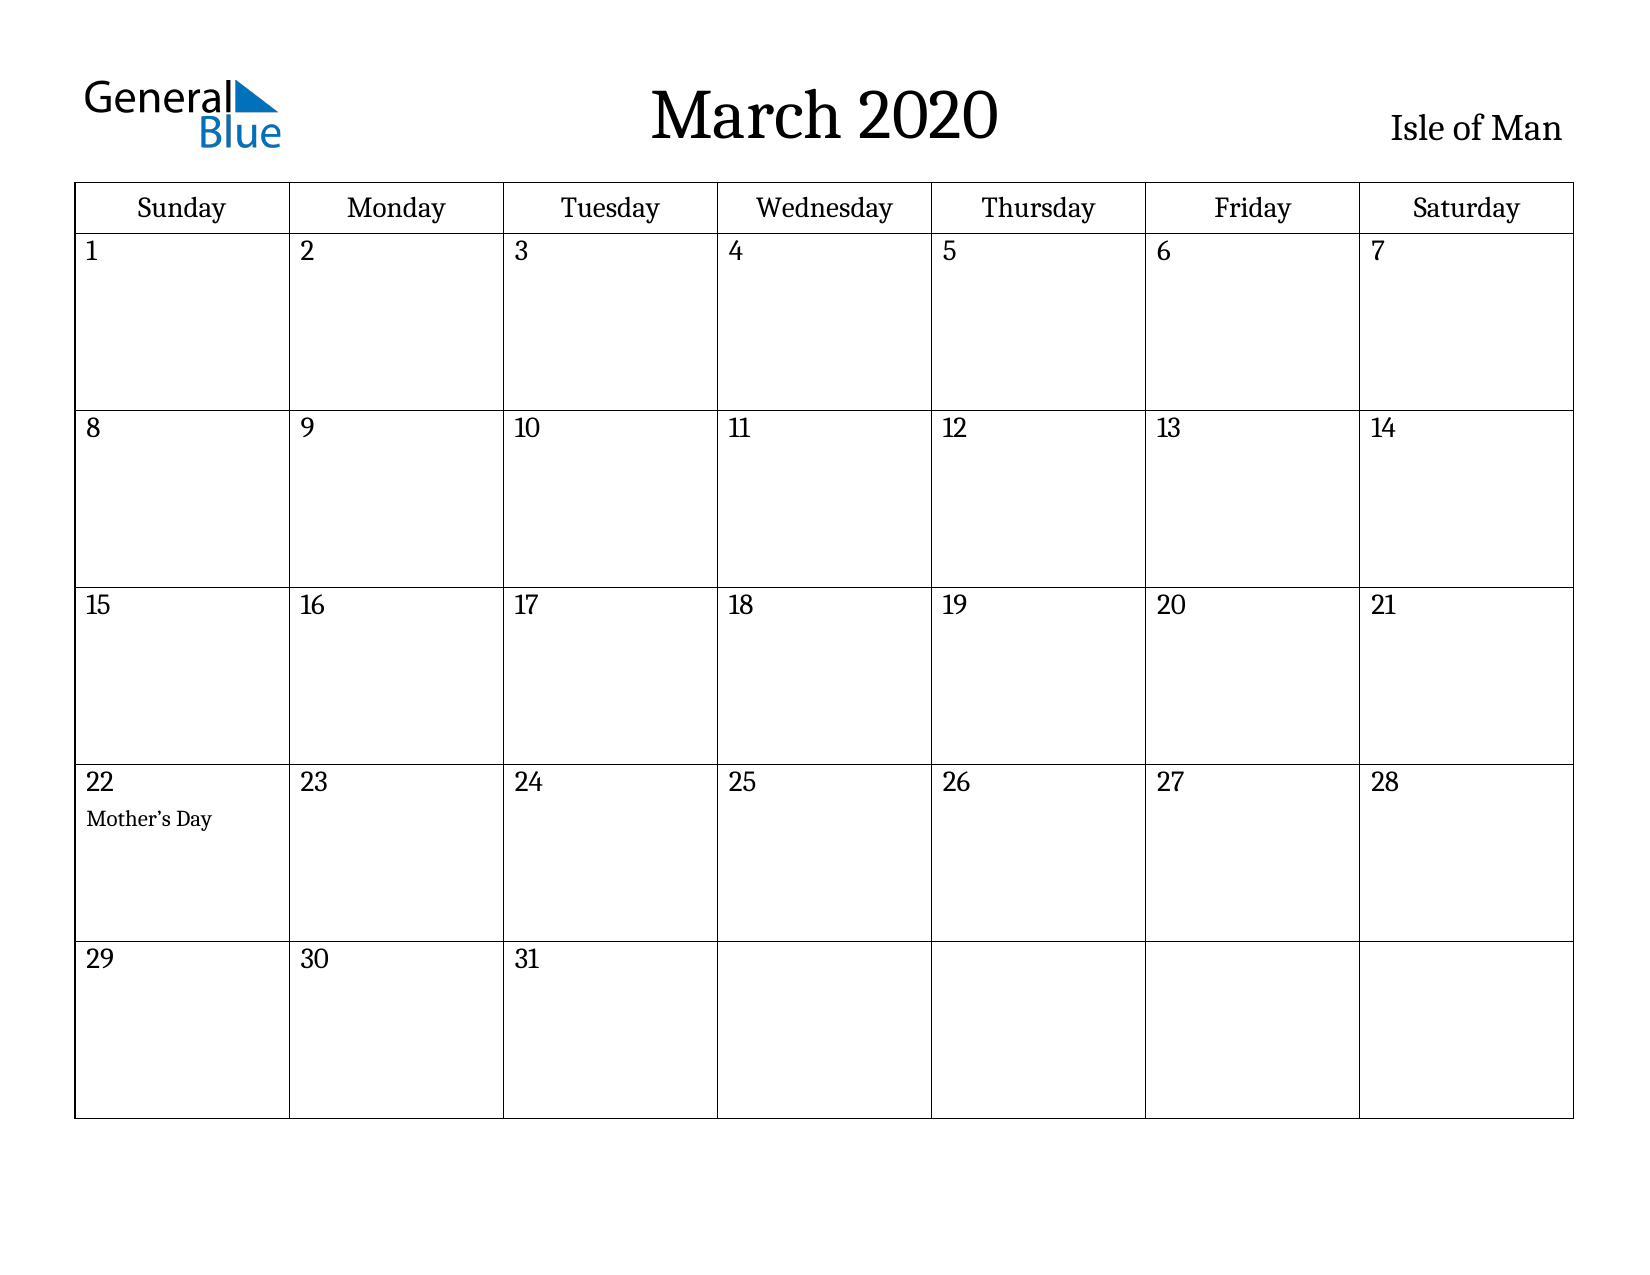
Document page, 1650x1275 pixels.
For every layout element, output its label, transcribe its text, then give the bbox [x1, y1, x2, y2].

table_cell [718, 452, 931, 587]
table_cell 25 [718, 765, 931, 806]
table_cell [76, 275, 289, 410]
table_cell 1 [76, 234, 289, 275]
table_cell 19 [932, 588, 1145, 629]
table_cell 26 [932, 765, 1145, 806]
table_cell 17 [504, 588, 717, 629]
table_cell [290, 983, 503, 1118]
table_cell 9 [290, 411, 503, 452]
table_cell 4 [718, 234, 931, 275]
table_cell [290, 452, 503, 587]
table_cell 10 [504, 411, 717, 452]
table_cell [718, 275, 931, 410]
table_cell 27 [1146, 765, 1359, 806]
table_cell 30 [290, 942, 503, 983]
table_cell [718, 983, 931, 1118]
table_cell [1146, 452, 1359, 587]
table_cell [504, 629, 717, 764]
table_cell [1146, 983, 1359, 1118]
table_cell 3 [504, 234, 717, 275]
table_cell Thursday [932, 183, 1145, 233]
table_cell [504, 983, 717, 1118]
table_cell [76, 629, 289, 764]
table_cell [1360, 942, 1573, 983]
table_cell Saturday [1360, 183, 1573, 233]
table_cell [932, 942, 1145, 983]
table_cell 12 [932, 411, 1145, 452]
table_cell [718, 806, 931, 941]
table_cell Sunday [76, 183, 289, 233]
table_cell Friday [1146, 183, 1359, 233]
table_cell [932, 452, 1145, 587]
table_cell [76, 983, 289, 1118]
table_cell [1360, 983, 1573, 1118]
table_header Isle of Man [1146, 75, 1574, 182]
table_cell 22 [76, 765, 289, 806]
table_cell 28 [1360, 765, 1573, 806]
table_cell 16 [290, 588, 503, 629]
table_cell [1146, 942, 1359, 983]
table_cell 21 [1360, 588, 1573, 629]
table_cell Mother’s Day [76, 806, 289, 941]
table_cell [1146, 806, 1359, 941]
table_cell [504, 452, 717, 587]
table_cell 23 [290, 765, 503, 806]
table_cell [718, 629, 931, 764]
table_cell 5 [932, 234, 1145, 275]
table_cell [504, 806, 717, 941]
table_cell Tuesday [504, 183, 717, 233]
table_cell [932, 806, 1145, 941]
table_cell [1360, 629, 1573, 764]
table_cell [1360, 806, 1573, 941]
table_cell 13 [1146, 411, 1359, 452]
table_cell [290, 806, 503, 941]
table_header March 2020 [503, 75, 1146, 182]
table_cell Monday [290, 183, 503, 233]
table_cell 6 [1146, 234, 1359, 275]
table_cell [1360, 452, 1573, 587]
table_cell [1146, 629, 1359, 764]
table_cell 2 [290, 234, 503, 275]
table_cell [290, 275, 503, 410]
table_cell 31 [504, 942, 717, 983]
table_cell 15 [76, 588, 289, 629]
table_cell [718, 942, 931, 983]
table_cell [76, 452, 289, 587]
table_cell [1360, 275, 1573, 410]
table_cell 29 [76, 942, 289, 983]
table_cell 20 [1146, 588, 1359, 629]
table_cell 7 [1360, 234, 1573, 275]
table_cell [932, 275, 1145, 410]
table_cell Wednesday [718, 183, 931, 233]
picture [85, 80, 281, 148]
table_cell 11 [718, 411, 931, 452]
table_cell 14 [1360, 411, 1573, 452]
table_cell 18 [718, 588, 931, 629]
table_cell [932, 983, 1145, 1118]
table_cell 8 [76, 411, 289, 452]
table_cell [504, 275, 717, 410]
table_cell [932, 629, 1145, 764]
table_cell 24 [504, 765, 717, 806]
table_header [75, 75, 503, 182]
table_cell [290, 629, 503, 764]
table_cell [1146, 275, 1359, 410]
